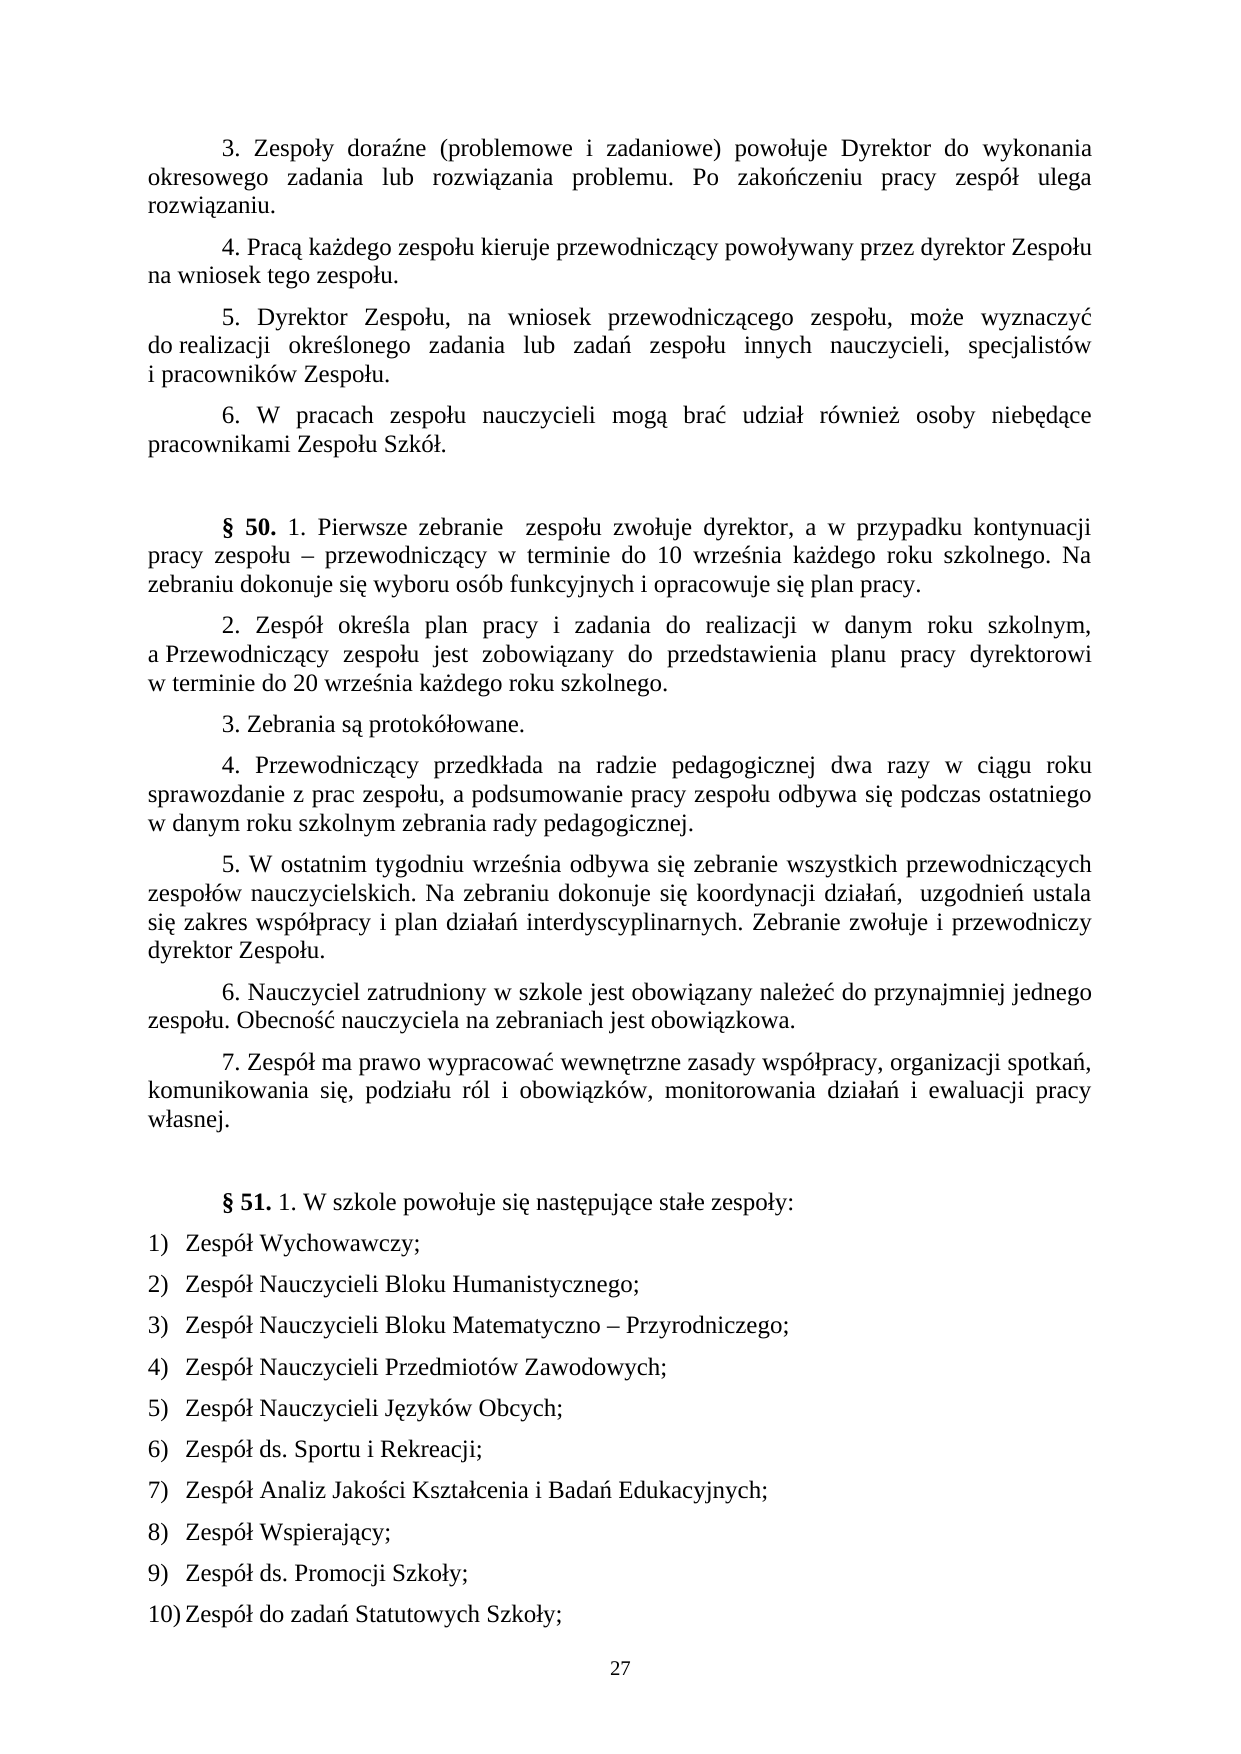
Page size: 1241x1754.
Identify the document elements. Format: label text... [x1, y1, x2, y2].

text 7. Zespół ma prawo wypracować wewnętrzne zasady współpracy, organizacji spotkań, komunikowania się, podziału ról i obowiązków, monitorowania działań i ewaluacji pracy własnej. [148, 1047, 1092, 1133]
list Zespół Nauczycieli Bloku Humanistycznego; [148, 1269, 1092, 1298]
text 3. Zebrania są protokółowane. [148, 709, 1092, 738]
text 3. Zespoły doraźne (problemowe i zadaniowe) powołuje Dyrektor do wykonania okresowego zadania lub rozwiązania problemu. Po zakończeniu pracy zespół ulega rozwiązaniu. [148, 133, 1092, 219]
list Zespół Nauczycieli Przedmiotów Zawodowych; [148, 1352, 1092, 1380]
text § 50. 1. Pierwsze zebranie zespołu zwołuje dyrektor, a w przypadku kontynuacji pracy zespołu – przewodniczący w terminie do 10 września każdego roku szkolnego. Na zebraniu dokonuje się wyboru osób funkcyjnych i opracowuje się plan pracy. [148, 512, 1092, 598]
text 2. Zespół określa plan pracy i zadania do realizacji w danym roku szkolnym, a Przewodniczący zespołu jest zobowiązany do przedstawienia planu pracy dyrektorowi w terminie do 20 września każdego roku szkolnego. [148, 610, 1092, 697]
text § 51. 1. W szkole powołuje się następujące stałe zespoły: [148, 1187, 1092, 1215]
text 6. W pracach zespołu nauczycieli mogą brać udział również osoby niebędące pracownikami Zespołu Szkół. [148, 400, 1092, 458]
list Zespół Nauczycieli Języków Obcych; [148, 1393, 1092, 1422]
list Zespół ds. Sportu i Rekreacji; [148, 1434, 1092, 1463]
list Zespół Nauczycieli Bloku Matematyczno – Przyrodniczego; [148, 1310, 1092, 1339]
list Zespół Wychowawczy; [148, 1228, 1092, 1257]
list Zespół Wspierający; [148, 1517, 1092, 1545]
list Zespół ds. Promocji Szkoły; [148, 1558, 1092, 1587]
text 6. Nauczyciel zatrudniony w szkole jest obowiązany należeć do przynajmniej jednego zespołu. Obecność nauczyciela na zebraniach jest obowiązkowa. [148, 977, 1092, 1034]
text 4. Pracą każdego zespołu kieruje przewodniczący powoływany przez dyrektor Zespołu na wniosek tego zespołu. [148, 232, 1092, 289]
list Zespół do zadań Statutowych Szkoły; [148, 1599, 1092, 1628]
list Zespół Analiz Jakości Kształcenia i Badań Edukacyjnych; [148, 1475, 1092, 1504]
text 5. W ostatnim tygodniu września odbywa się zebranie wszystkich przewodniczących zespołów nauczycielskich. Na zebraniu dokonuje się koordynacji działań, uzgodnień ustala się zakres współpracy i plan działań interdyscyplinarnych. Zebranie zwołuje i przewodniczy dyrektor Zespołu. [148, 849, 1092, 964]
text 4. Przewodniczący przedkłada na radzie pedagogicznej dwa razy w ciągu roku sprawozdanie z prac zespołu, a podsumowanie pracy zespołu odbywa się podczas ostatniego w danym roku szkolnym zebrania rady pedagogicznej. [148, 750, 1092, 837]
text 5. Dyrektor Zespołu, na wniosek przewodniczącego zespołu, może wyznaczyć do realizacji określonego zadania lub zadań zespołu innych nauczycieli, specjalistów i pracowników Zespołu. [148, 302, 1092, 388]
